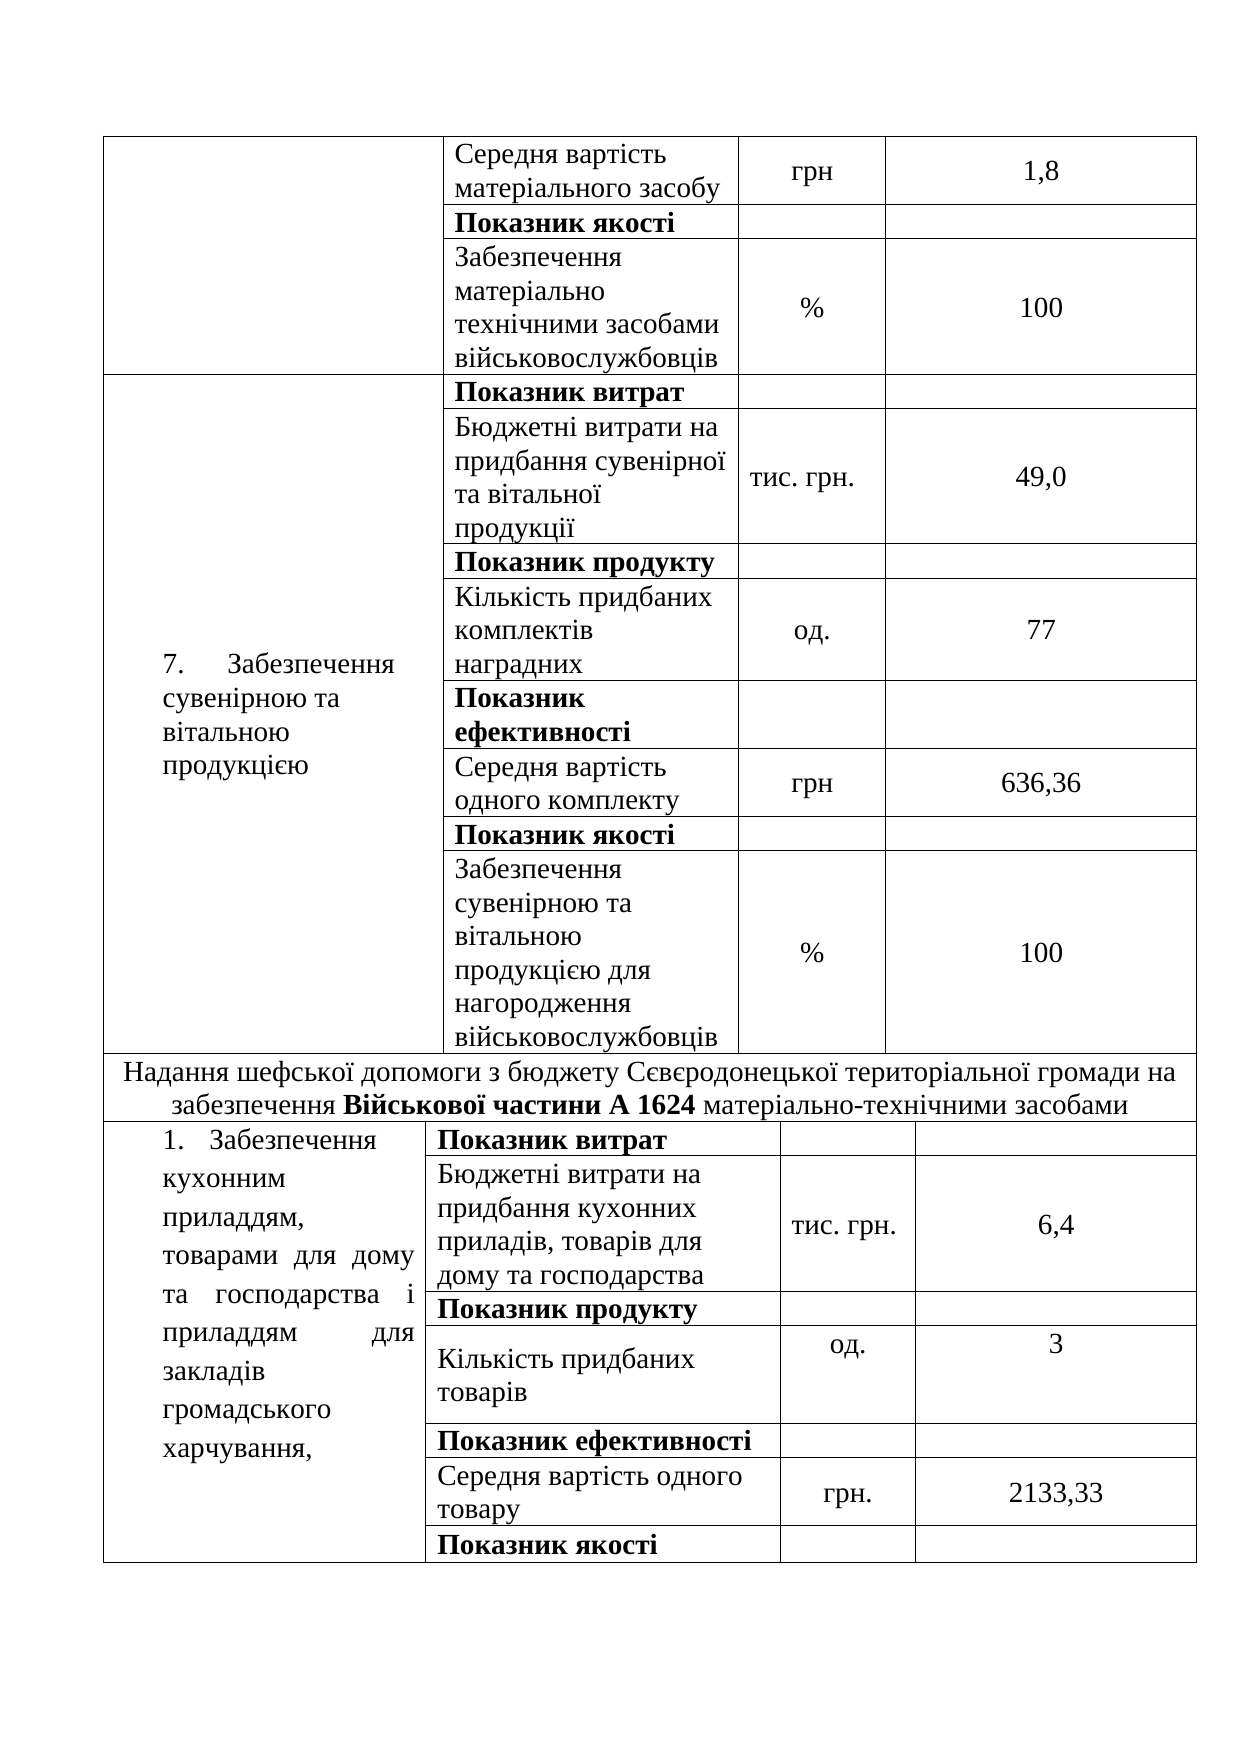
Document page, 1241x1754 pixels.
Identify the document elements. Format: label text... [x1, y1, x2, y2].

table_cell [781, 1122, 915, 1155]
table_cell Забезпечення кухонним приладдям, товарами для дому та господарства і приладдям для закладів громадського харчування, [104, 1122, 425, 1562]
table_cell Показник витрат [444, 375, 738, 408]
table_cell грн [739, 749, 885, 816]
table_header 1,8 [886, 137, 1196, 204]
table_cell Бюджетні витрати на придбання сувенірної та вітальної продукції [444, 409, 738, 543]
table_cell тис. грн. [739, 409, 885, 543]
table_cell од. [781, 1326, 915, 1422]
table_cell 100 [886, 239, 1196, 373]
table_cell % [739, 851, 885, 1053]
table_cell [916, 1122, 1196, 1155]
table_cell [916, 1424, 1196, 1457]
table_cell Показник ефективності [426, 1424, 780, 1457]
table_header грн [739, 137, 885, 204]
table_cell [781, 1526, 915, 1562]
table_cell [739, 817, 885, 850]
table_cell [739, 681, 885, 748]
table_cell Середня вартість одного товару [426, 1458, 780, 1525]
table_cell Забезпечення сувенірною та вітальною продукцією [104, 375, 443, 1053]
table_cell Показник якості [426, 1526, 780, 1562]
table_cell [886, 681, 1196, 748]
table_cell Показник продукту [426, 1292, 780, 1325]
table_cell Кількість придбаних комплектів наградних [444, 579, 738, 679]
table_cell 636,36 [886, 749, 1196, 816]
table_cell [886, 375, 1196, 408]
table_cell [739, 205, 885, 238]
table_cell Показник якості [444, 205, 738, 238]
table_cell грн. [781, 1458, 915, 1525]
table_cell 100 [886, 851, 1196, 1053]
table_cell % [739, 239, 885, 373]
table_cell Бюджетні витрати на придбання кухонних приладів, товарів для дому та господарства [426, 1156, 780, 1291]
table_cell [781, 1292, 915, 1325]
table_cell Показник якості [444, 817, 738, 850]
table_cell Показник продукту [444, 544, 738, 578]
table_cell 3 [916, 1326, 1196, 1422]
table_cell Забезпечення матеріально технічними засобами військовослужбовців [444, 239, 738, 373]
table_cell 77 [886, 579, 1196, 679]
table_cell [886, 544, 1196, 578]
table_cell 49,0 [886, 409, 1196, 543]
table_cell [886, 817, 1196, 850]
table_cell [781, 1424, 915, 1457]
table_cell 2133,33 [916, 1458, 1196, 1525]
table_cell тис. грн. [781, 1156, 915, 1291]
table_cell Показник ефективності [444, 681, 738, 748]
table_cell [916, 1292, 1196, 1325]
table_cell Надання шефської допомоги з бюджету Сєвєродонецької територіальної громади на забезпечення Військової частини А 1624 матеріально-технічними засобами [104, 1054, 1196, 1121]
table_cell Забезпечення сувенірною та вітальною продукцією для нагородження військовослужбовців [444, 851, 738, 1053]
table_cell Кількість придбаних товарів [426, 1326, 780, 1422]
table_cell 6,4 [916, 1156, 1196, 1291]
table_cell [886, 205, 1196, 238]
table_header Середня вартість матеріального засобу [444, 137, 738, 204]
table_cell [739, 544, 885, 578]
table_cell Середня вартість одного комплекту [444, 749, 738, 816]
table_cell од. [739, 579, 885, 679]
table_header [104, 137, 443, 373]
table_cell [916, 1526, 1196, 1562]
table_cell [739, 375, 885, 408]
table_cell Показник витрат [426, 1122, 780, 1155]
